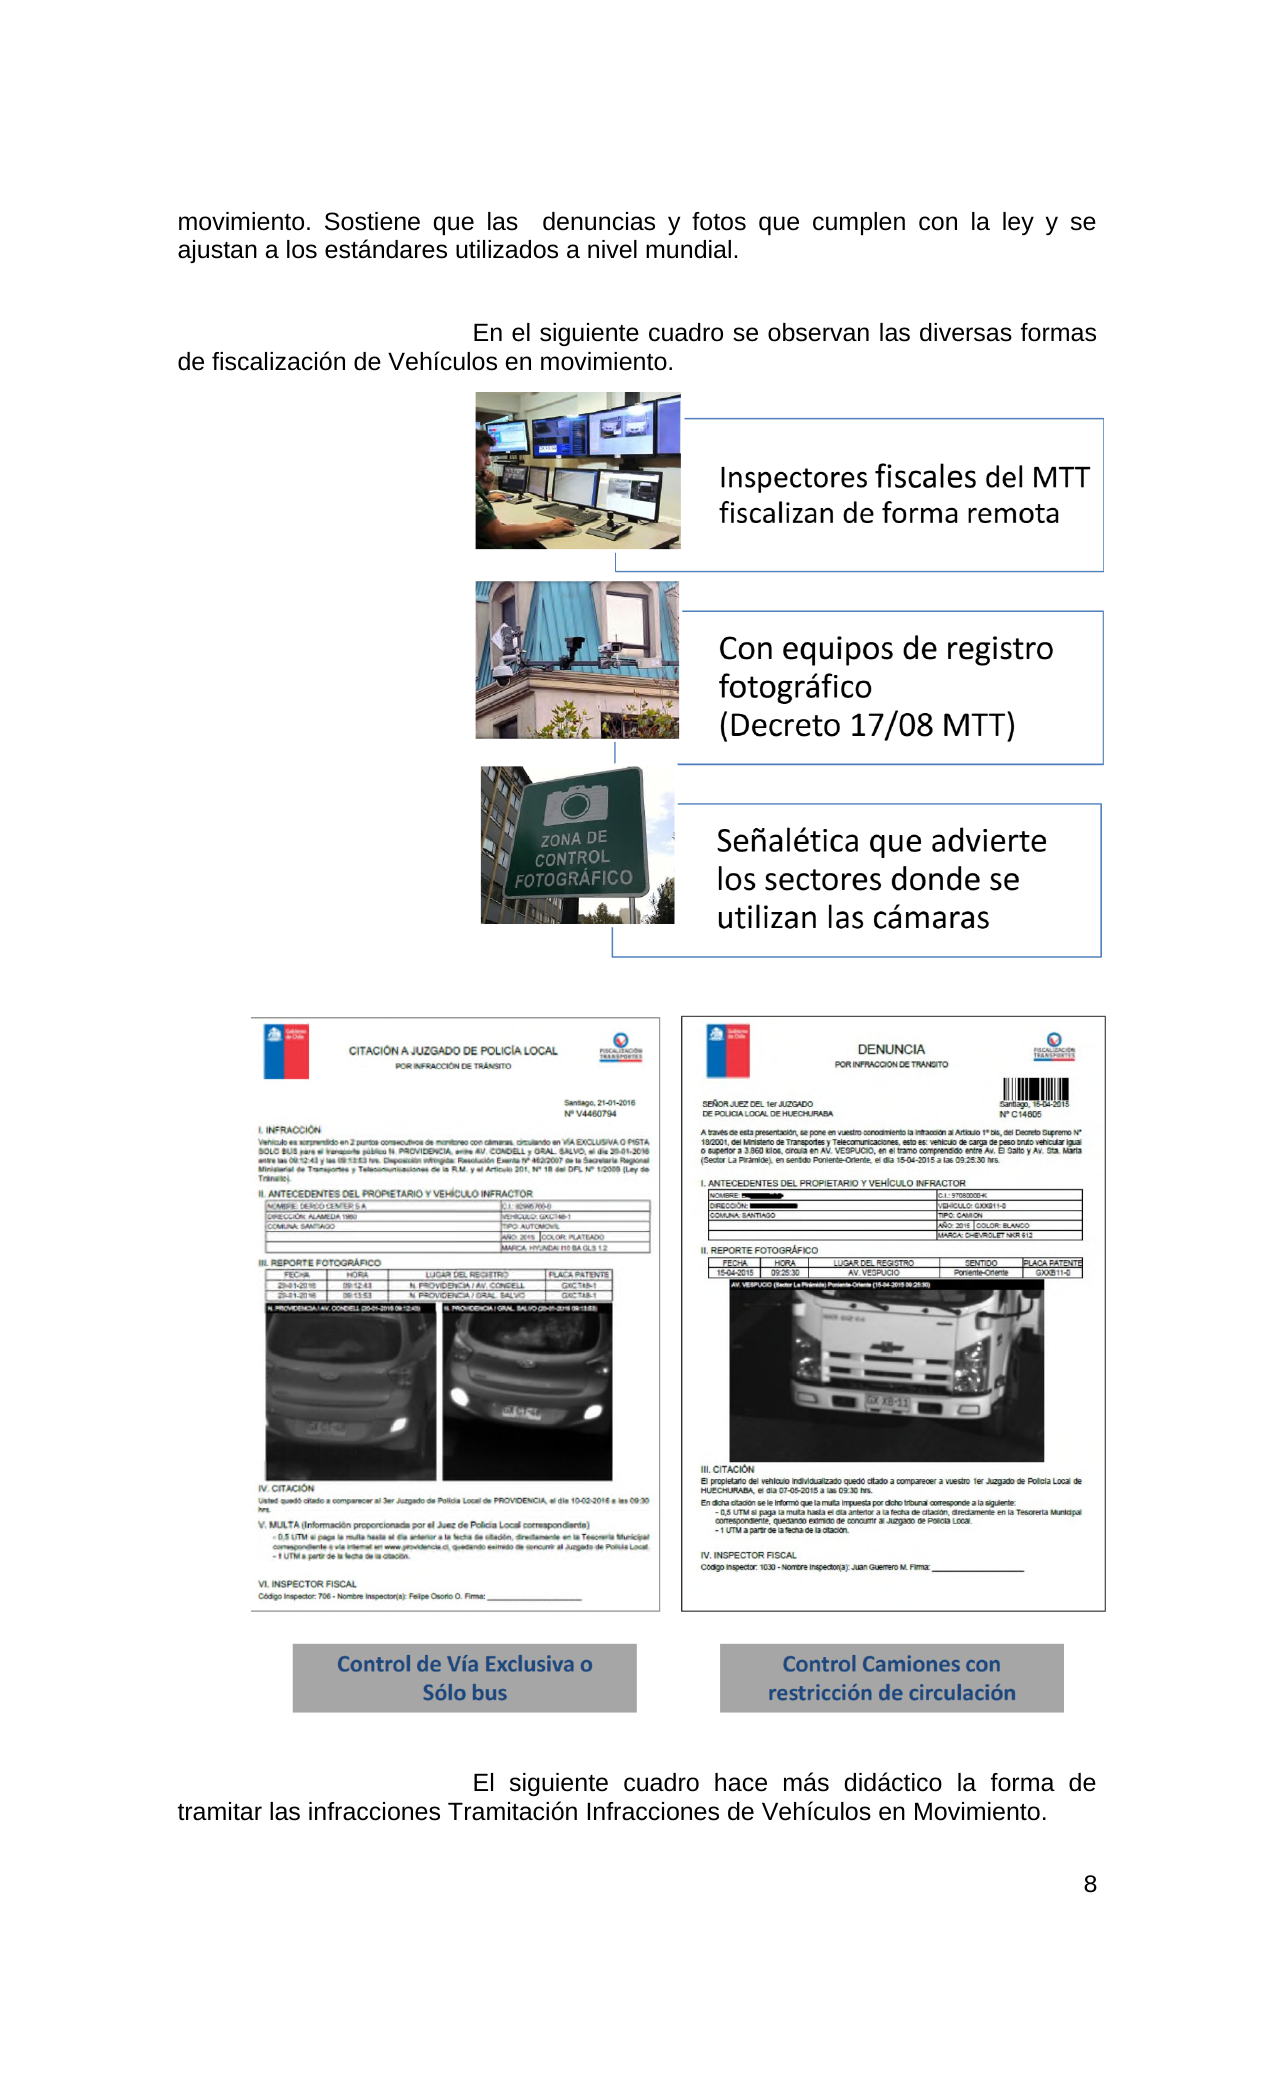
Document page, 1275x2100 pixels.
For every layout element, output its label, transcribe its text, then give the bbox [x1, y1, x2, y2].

text El siguiente cuadro hace más didáctico la forma de tramitar las infracciones Tramitación Infracciones de Vehículos en Movimiento. [177, 1768, 1098, 1826]
text En el siguiente cuadro se observan las diversas formas de fiscalización de Vehículos en movimiento. [177, 318, 1098, 376]
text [177, 207, 1098, 264]
picture [472, 388, 1104, 960]
picture [251, 1013, 1114, 1715]
